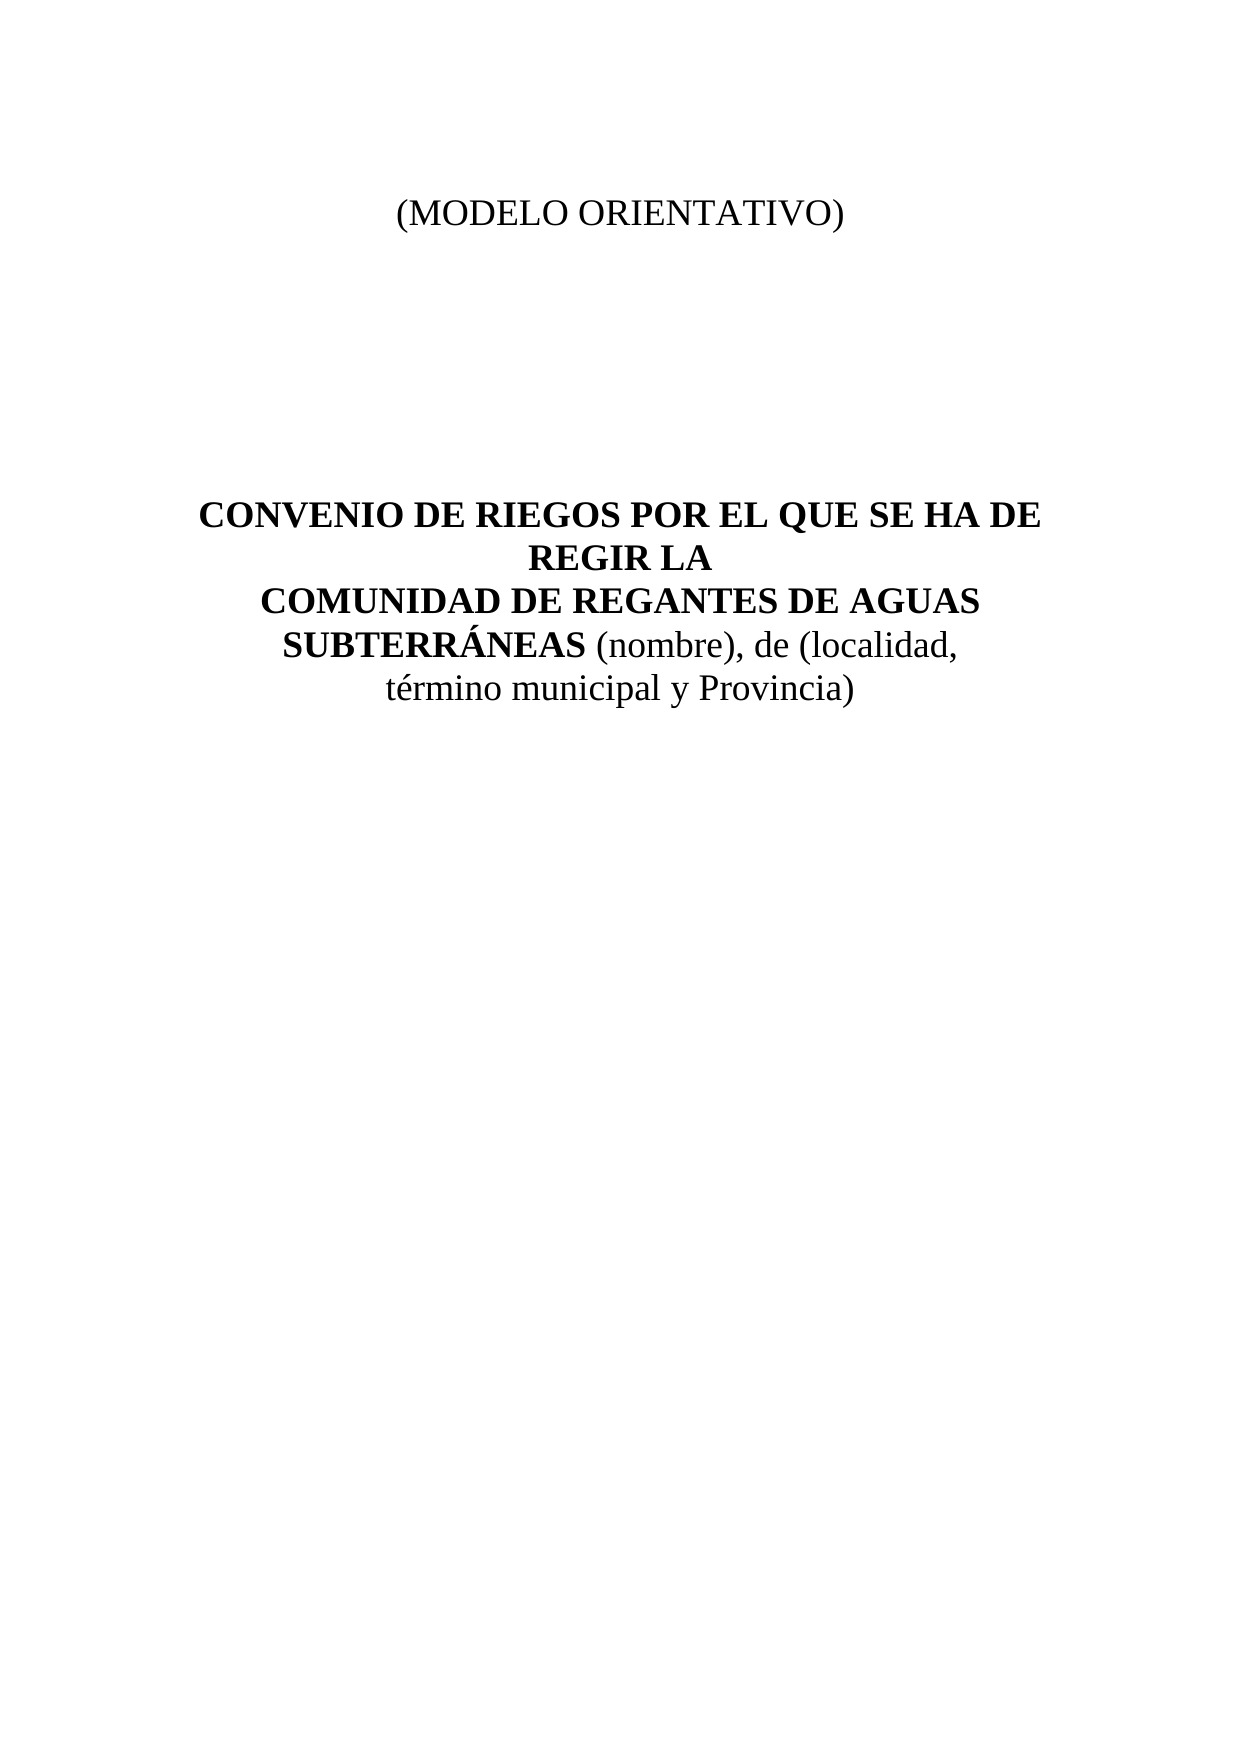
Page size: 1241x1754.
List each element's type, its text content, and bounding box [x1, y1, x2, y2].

text CONVENIO DE RIEGOS POR EL QUE SE HA DE REGIR LA [177, 493, 1063, 579]
text (MODELO ORIENTATIVO) [177, 191, 1063, 234]
text término municipal y Provincia) [177, 665, 1063, 708]
text COMUNIDAD DE REGANTES DE AGUAS SUBTERRÁNEAS (nombre), de (localidad, [177, 579, 1063, 665]
